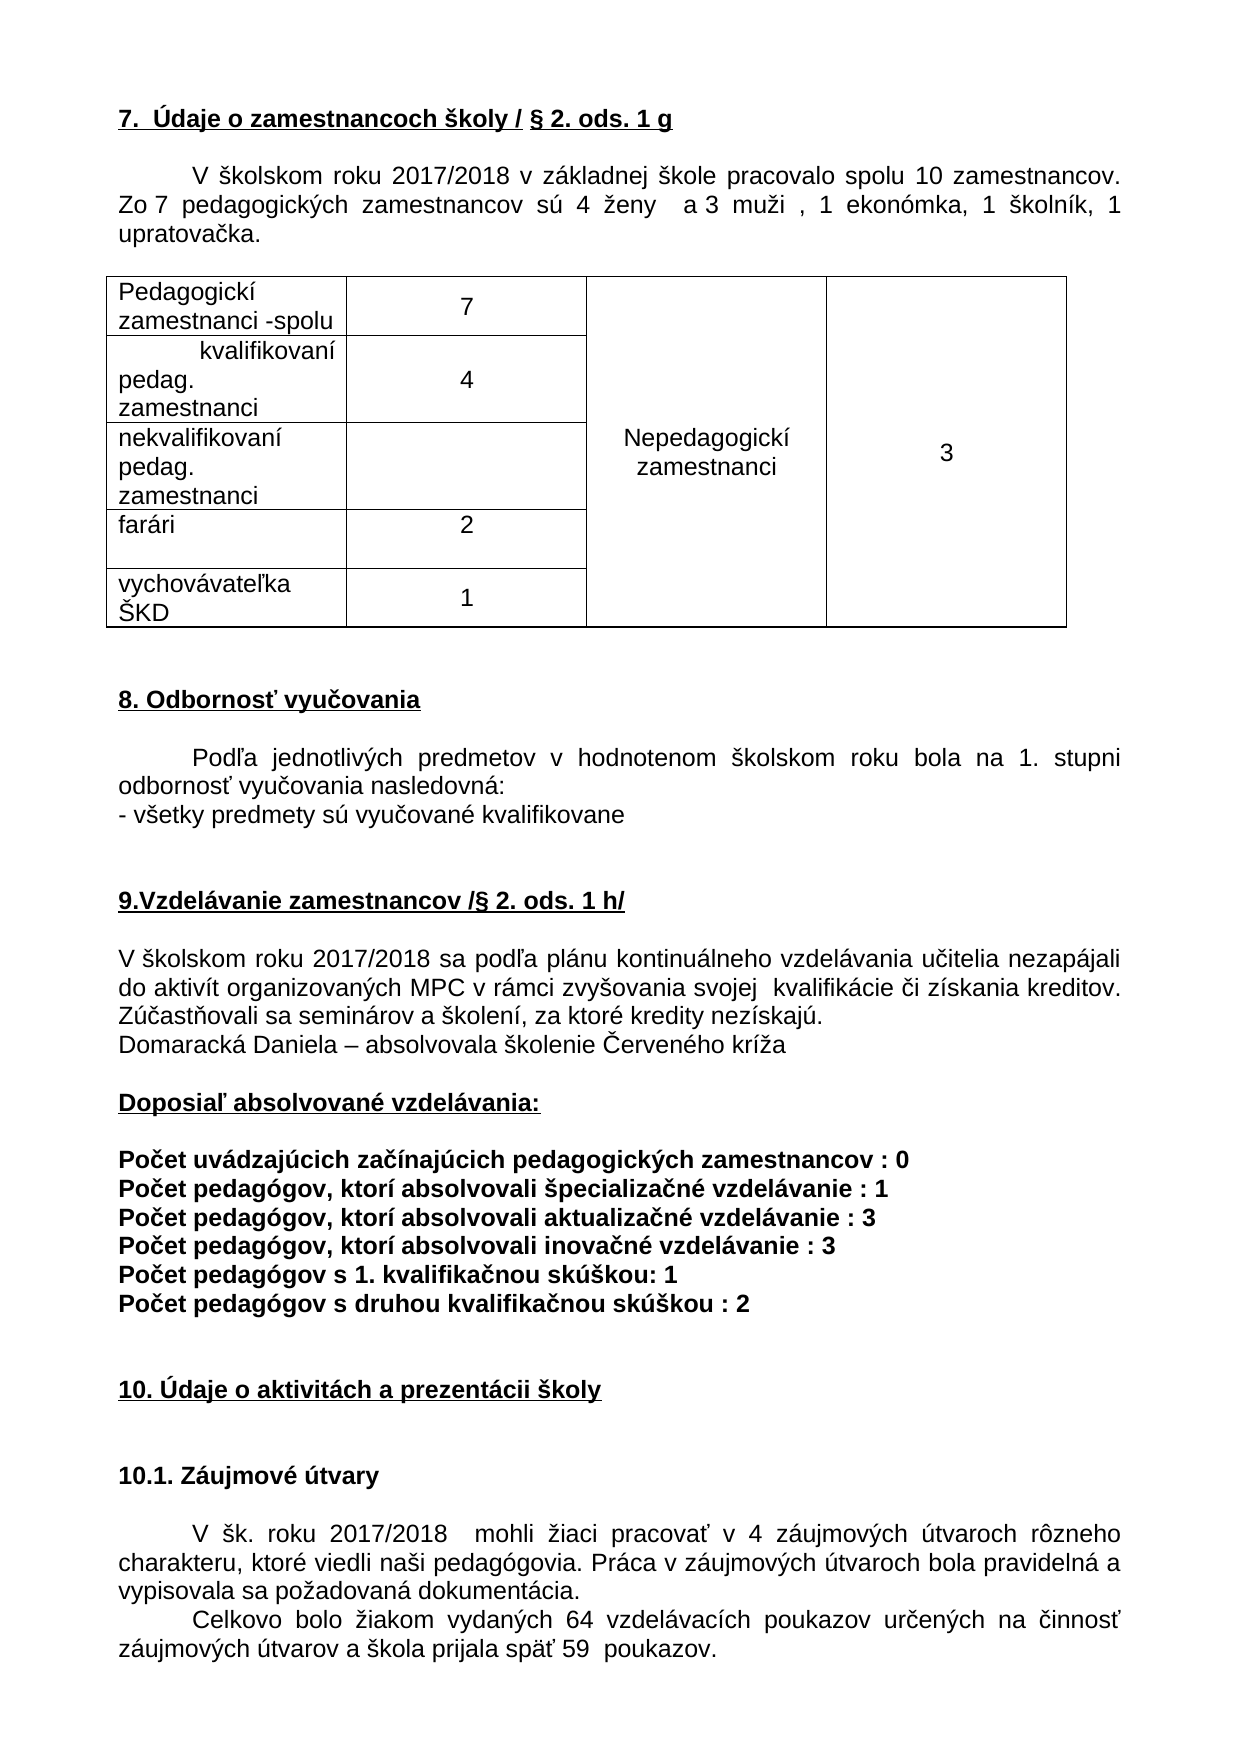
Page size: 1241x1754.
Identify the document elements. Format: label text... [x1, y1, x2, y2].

table_header Nepedagogickí zamestnanci [587, 277, 826, 626]
text Domaracká Daniela – absolvovala školenie Červeného kríža [118, 1030, 1122, 1059]
text Počet pedagógov, ktorí absolvovali špecializačné vzdelávanie : 1 [118, 1174, 1122, 1202]
table_cell 1 [347, 569, 586, 626]
table_cell vychovávateľka ŠKD [107, 569, 346, 626]
table_header Pedagogickí zamestnanci -spolu [107, 277, 346, 335]
text Počet pedagógov s druhou kvalifikačnou skúškou : 2 [118, 1289, 1122, 1317]
text Podľa jednotlivých predmetov v hodnotenom školskom roku bola na 1. stupni odbornosť vyučovania nasledovná: [118, 742, 1122, 800]
text 10.1. Záujmové útvary [118, 1461, 1122, 1490]
text V školskom roku 2017/2018 sa podľa plánu kontinuálneho vzdelávania učitelia nezapájali do aktivít organizovaných MPC v rámci zvyšovania svojej kvalifikácie či získania kreditov. Zúčastňovali sa seminárov a školení, za ktoré kredity nezískajú. [118, 944, 1122, 1030]
text Počet pedagógov, ktorí absolvovali aktualizačné vzdelávanie : 3 [118, 1202, 1122, 1231]
text 8. Odbornosť vyučovania [118, 685, 1122, 714]
table_cell [347, 423, 586, 509]
table_header 7 [347, 277, 586, 335]
text 10. Údaje o aktivitách a prezentácii školy [118, 1375, 1122, 1404]
text Počet pedagógov s 1. kvalifikačnou skúškou: 1 [118, 1260, 1122, 1289]
table_cell kvalifikovaní pedag. zamestnanci [107, 336, 346, 422]
text 9.Vzdelávanie zamestnancov /§ 2. ods. 1 h/ [118, 886, 1122, 915]
text Doposiaľ absolvované vzdelávania: [118, 1087, 1122, 1116]
table_header 3 [827, 277, 1066, 626]
table_cell farári [107, 510, 346, 568]
text Počet uvádzajúcich začínajúcich pedagogických zamestnancov : 0 [118, 1145, 1122, 1174]
table_cell 4 [347, 336, 586, 422]
text 7. Údaje o zamestnancoch školy / § 2. ods. 1 g [118, 104, 1122, 132]
text - všetky predmety sú vyučované kvalifikovane [118, 800, 1122, 829]
table_cell 2 [347, 510, 586, 568]
text Počet pedagógov, ktorí absolvovali inovačné vzdelávanie : 3 [118, 1231, 1122, 1260]
text Celkovo bolo žiakom vydaných 64 vzdelávacích poukazov určených na činnosť záujmových útvarov a škola prijala späť 59 poukazov. [118, 1605, 1122, 1662]
text V školskom roku 2017/2018 v základnej škole pracovalo spolu 10 zamestnancov. Zo 7 pedagogických zamestnancov sú 4 ženy a 3 muži , 1 ekonómka, 1 školník, 1 upratovačka. [118, 161, 1122, 247]
text V šk. roku 2017/2018 mohli žiaci pracovať v 4 záujmových útvaroch rôzneho charakteru, ktoré viedli naši pedagógovia. Práca v záujmových útvaroch bola pravidelná a vypisovala sa požadovaná dokumentácia. [118, 1519, 1122, 1605]
table_cell nekvalifikovaní pedag. zamestnanci [107, 423, 346, 509]
